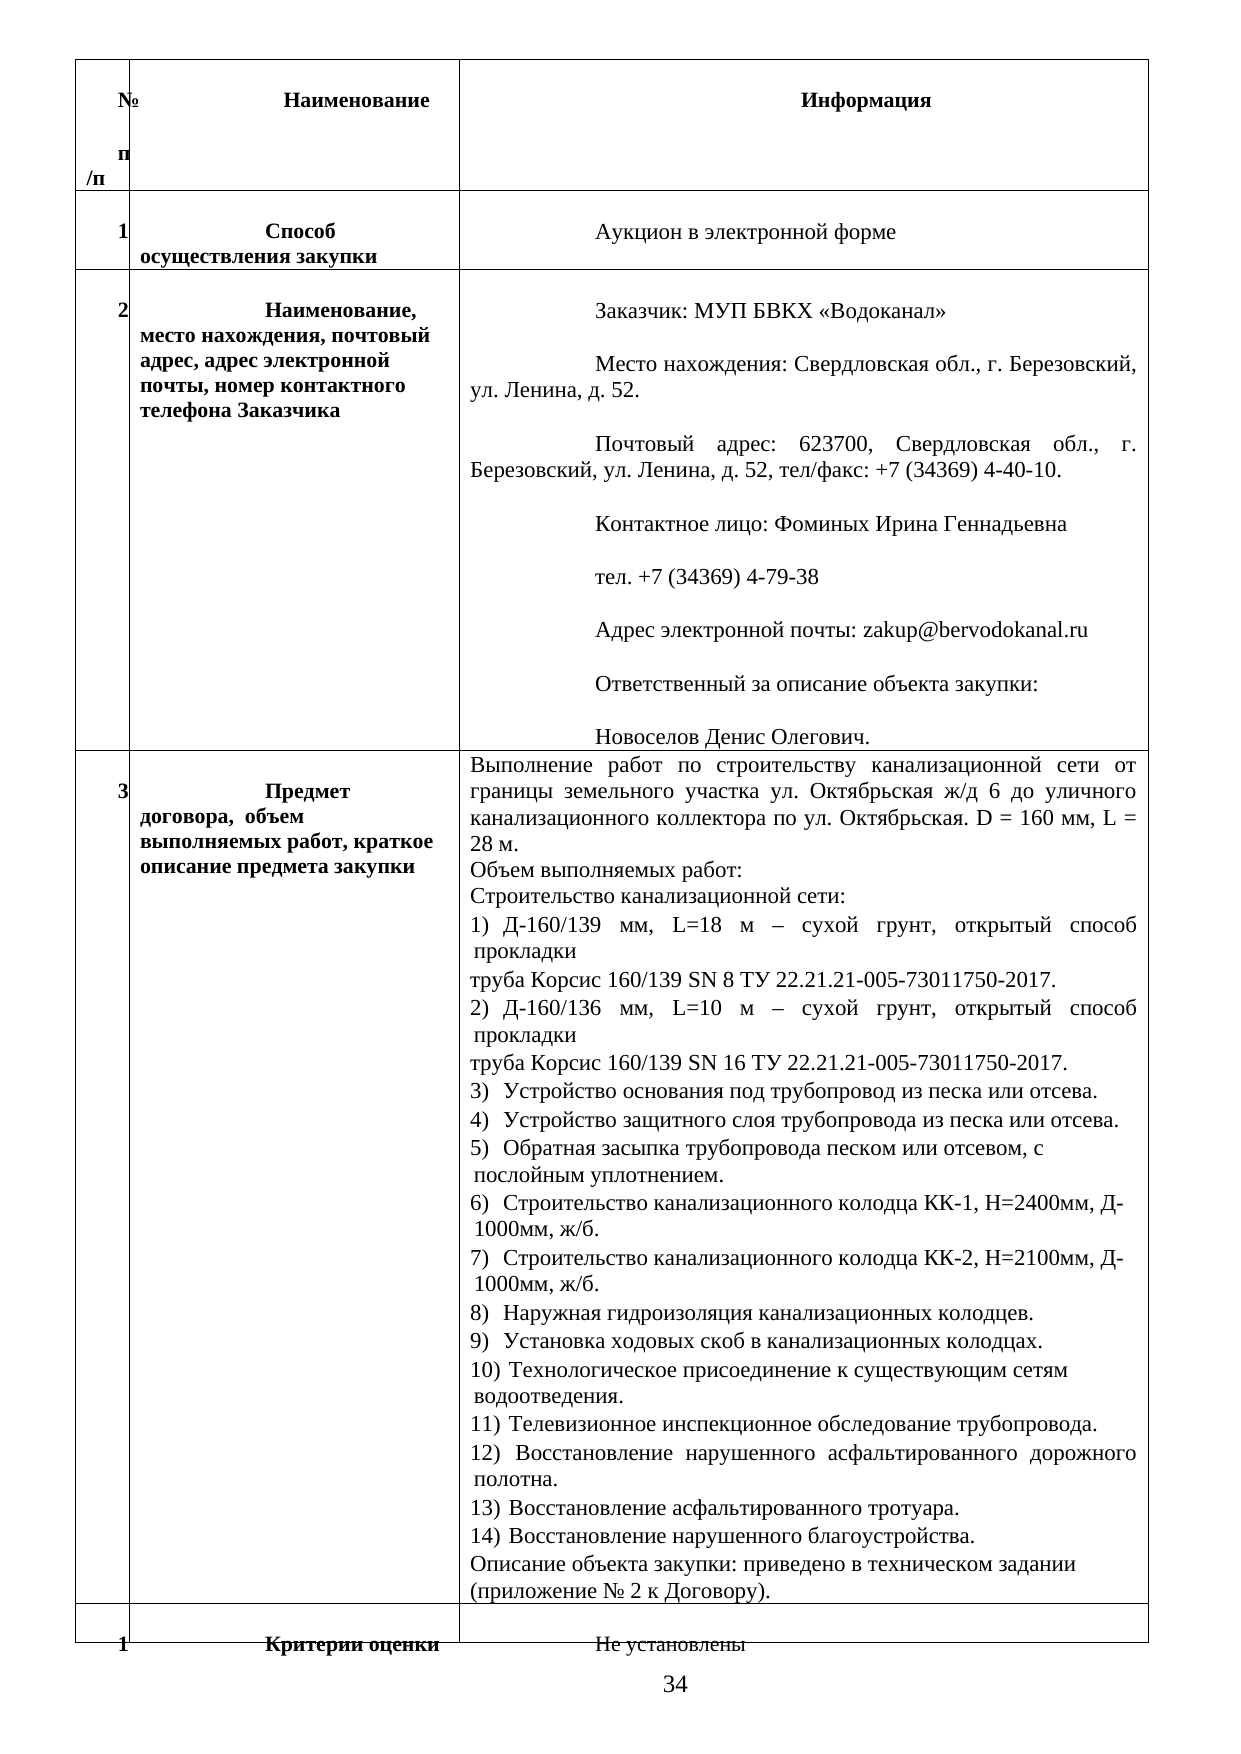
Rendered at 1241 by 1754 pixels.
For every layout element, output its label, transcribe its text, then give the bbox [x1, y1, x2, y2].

table_cell Предмет договора, объем выполняемых работ, краткое описание предмета закупки [130, 751, 459, 1603]
table_cell Критерии оценки и сопоставления заявок на участие в закупке [130, 1604, 459, 1642]
table_cell 18 [76, 1604, 129, 1642]
table_cell Аукцион в электронной форме [460, 191, 1148, 268]
table_cell Способ осуществления закупки [130, 191, 459, 268]
table_cell 2 [76, 270, 129, 750]
table_cell Наименование, место нахождения, почтовый адрес, адрес электронной почты, номер контактного телефона Заказчика [130, 270, 459, 750]
table_header Наименование [130, 60, 459, 190]
table_header Информация [460, 60, 1148, 190]
table_cell 3 [76, 751, 129, 1603]
table_cell Выполнение работ по строительству канализационной сети от границы земельного участка ул. Октябрьская ж/д 6 до уличного канализационного коллектора по ул. Октябрьская. D = 160 мм, L = 28 м. Объем выполняемых работ: Строительство канализационной сети: Д-160/139 мм, L=18 м – сухой грунт, открытый способ прокладки труба Корсис 160/139 SN 8 ТУ 22.21.21-005-73011750-2017. Д-160/136 мм, L=10 м – сухой грунт, открытый способ прокладки труба Корсис 160/139 SN 16 ТУ 22.21.21-005-73011750-2017. Устройство основания под трубопровод из песка или отсева. Устройство защитного слоя трубопровода из песка или отсева. Обратная засыпка трубопровода песком или отсевом, с послойным уплотнением. Строительство канализационного колодца КК-1, H=2400мм, Д-1000мм, ж/б. Строительство канализационного колодца КК-2, H=2100мм, Д-1000мм, ж/б. Наружная гидроизоляция канализационных колодцев. Установка ходовых скоб в канализационных колодцах. Технологическое присоединение к существующим сетям водоотведения. Телевизионное инспекционное обследование трубопровода. Восстановление нарушенного асфальтированного дорожного полотна. Восстановление асфальтированного тротуара. Восстановление нарушенного благоустройства. Описание объекта закупки: приведено в техническом задании (приложение № 2 к Договору). [460, 751, 1148, 1603]
table_cell 1 [76, 191, 129, 268]
table_cell Заказчик: МУП БВКХ «Водоканал» Место нахождения: Свердловская обл., г. Березовский, ул. Ленина, д. 52. Почтовый адрес: 623700, Свердловская обл., г. Березовский, ул. Ленина, д. 52, тел/факс: +7 (34369) 4-40-10. Контактное лицо: Фоминых Ирина Геннадьевна тел. +7 (34369) 4-79-38 Адрес электронной почты: zakup@bervodokanal.ru Ответственный за описание объекта закупки: Новоселов Денис Олегович. [460, 270, 1148, 750]
table_header № п/п [76, 60, 129, 190]
table_cell Не установлены [460, 1604, 1148, 1642]
